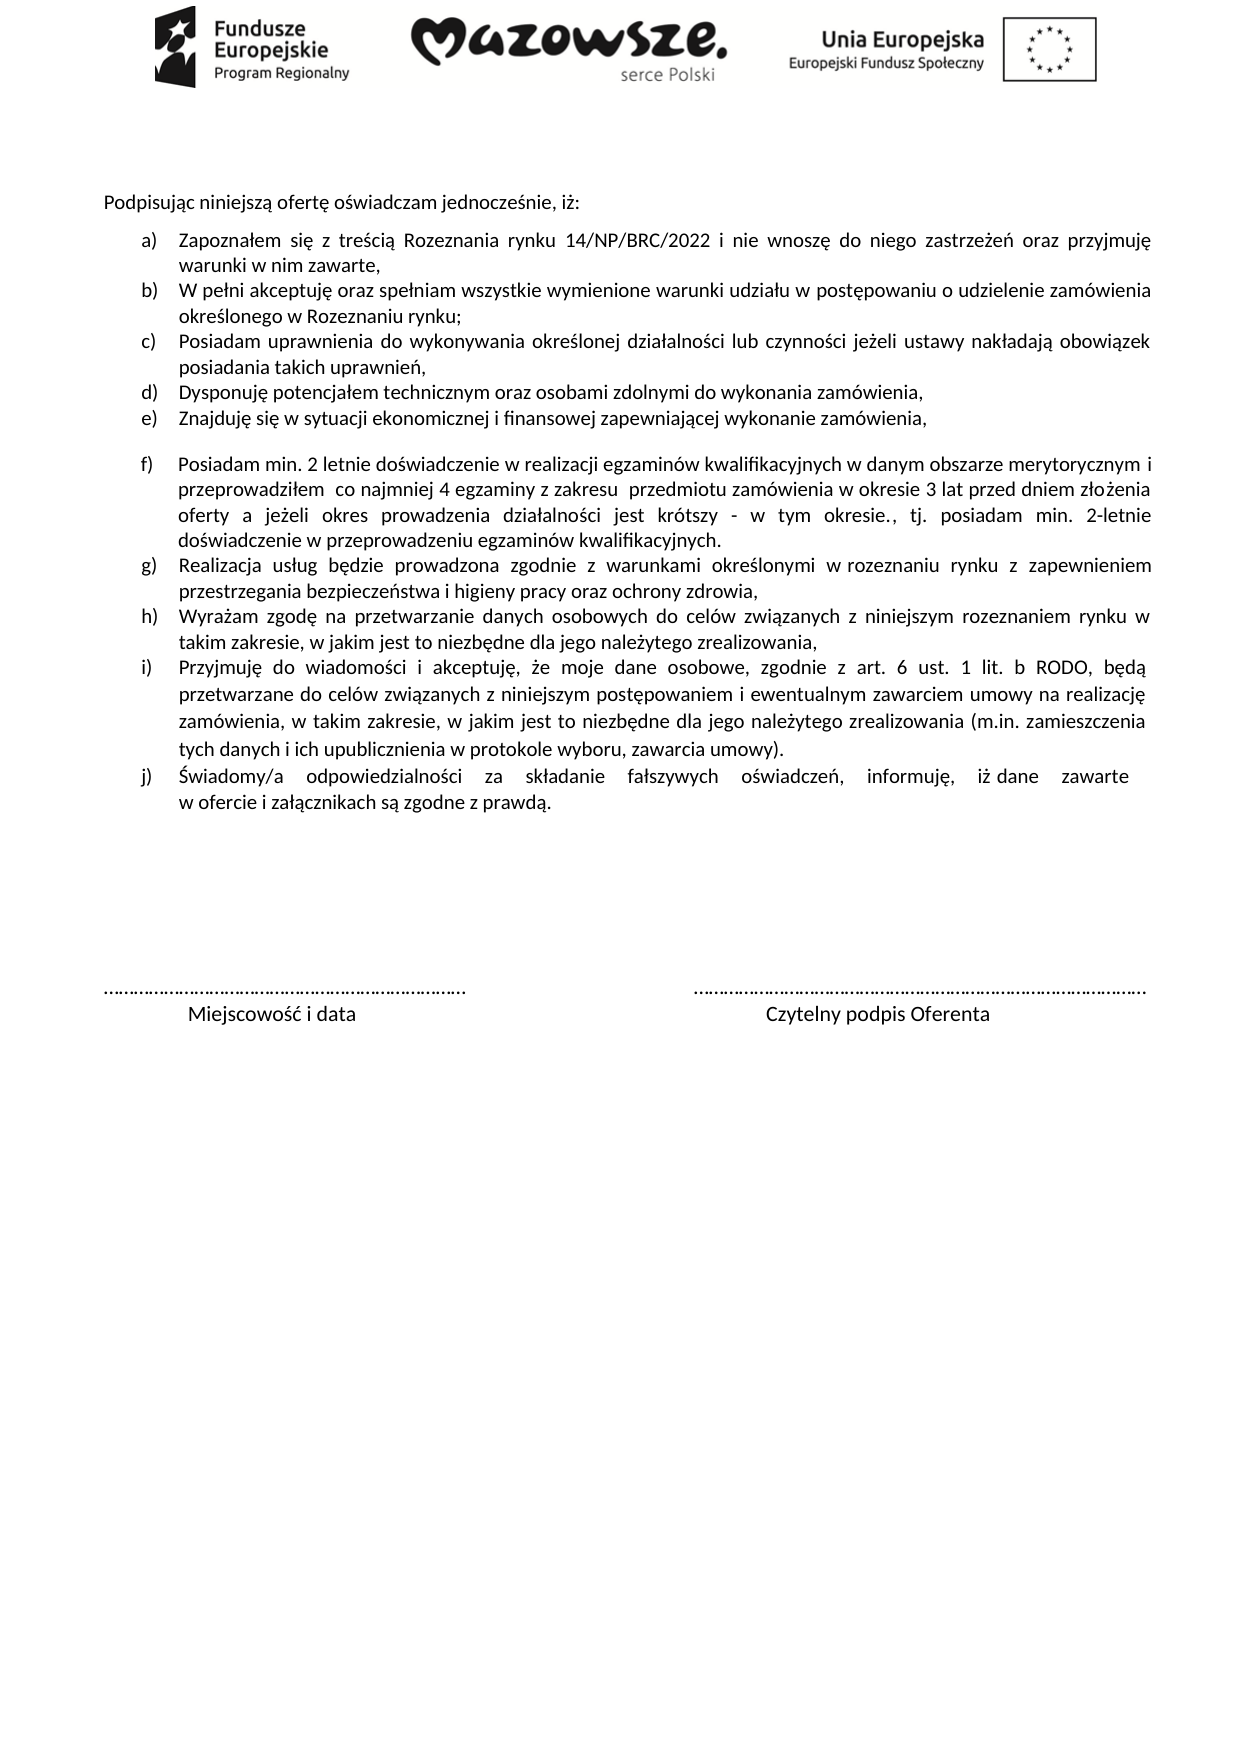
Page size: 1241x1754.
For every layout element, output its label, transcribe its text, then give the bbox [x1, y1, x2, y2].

list Posiadam uprawnienia do wykonywania określonej działalności lub czynności jeżeli ustawy nakładają obowiązek posiadania takich uprawnień, [141, 328, 1152, 379]
list Znajduję się w sytuacji ekonomicznej i finansowej zapewniającej wykonanie zamówienia, [141, 405, 1152, 430]
list Dysponuję potencjałem technicznym oraz osobami zdolnymi do wykonania zamówienia, [141, 379, 1152, 405]
list W pełni akceptuję oraz spełniam wszystkie wymienione warunki udziału w postępowaniu o udzielenie zamówienia określonego w Rozeznaniu rynku; [141, 278, 1152, 328]
list Posiadam min. 2 letnie doświadczenie w realizacji egzaminów kwalifikacyjnych w danym obszarze merytorycznym i przeprowadziłem co najmniej 4 egzaminy z zakresu przedmiotu zamówienia w okresie 3 lat przed dniem złożenia oferty a jeżeli okres prowadzenia działalności jest krótszy - w tym okresie., tj. posiadam min. 2-letnie doświadczenie w przeprowadzeniu egzaminów kwalifikacyjnych. [141, 451, 1152, 553]
list Wyrażam zgodę na przetwarzanie danych osobowych do celów związanych z niniejszym rozeznaniem rynku w takim zakresie, w jakim jest to niezbędne dla jego należytego zrealizowania, [141, 603, 1152, 654]
list Świadomy/a odpowiedzialności za składanie fałszywych oświadczeń, informuję, iż dane zawarte w ofercie i załącznikach są zgodne z prawdą. [141, 763, 1152, 814]
text Podpisując niniejszą ofertę oświadczam jednocześnie, iż: [103, 189, 1152, 214]
text Miejscowość i data Czytelny podpis Oferenta [103, 1000, 1152, 1026]
text ……………………………………………………………… ……………………………………………………………………………… [103, 973, 1152, 1000]
picture [155, 6, 1101, 88]
list Przyjmuję do wiadomości i akceptuję, że moje dane osobowe, zgodnie z art. 6 ust. 1 lit. b RODO, będą przetwarzane do celów związanych z niniejszym postępowaniem i ewentualnym zawarciem umowy na realizację zamówienia, w takim zakresie, w jakim jest to niezbędne dla jego należytego zrealizowania (m.in. zamieszczenia tych danych i ich upublicznienia w protokole wyboru, zawarcia umowy). [141, 654, 1148, 761]
list Realizacja usług będzie prowadzona zgodnie z warunkami określonymi w rozeznaniu rynku z zapewnieniem przestrzegania bezpieczeństwa i higieny pracy oraz ochrony zdrowia, [141, 553, 1152, 603]
list Zapoznałem się z treścią Rozeznania rynku 14/NP/BRC/2022 i nie wnoszę do niego zastrzeżeń oraz przyjmuję warunki w nim zawarte, [141, 227, 1152, 278]
